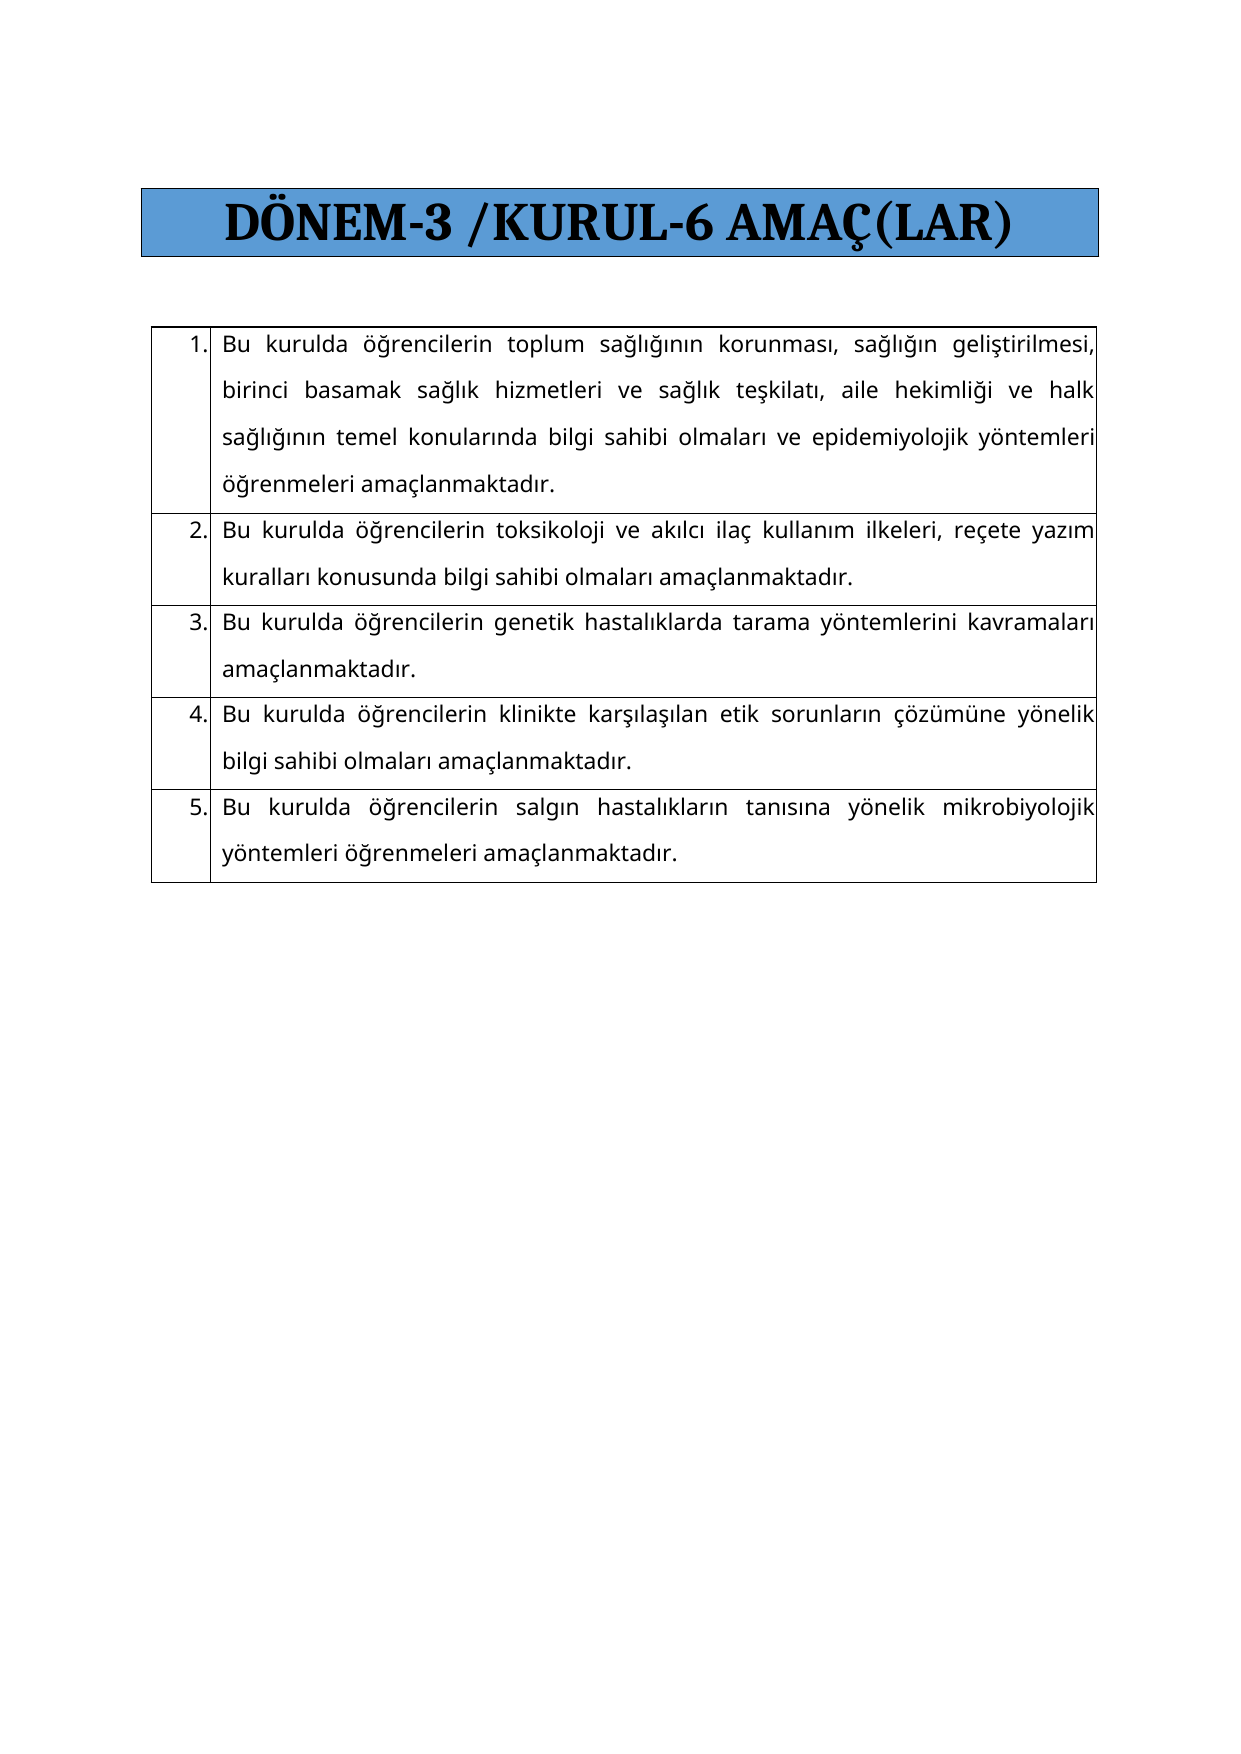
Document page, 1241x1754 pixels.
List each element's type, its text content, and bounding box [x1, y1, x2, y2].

table_cell Bu kurulda öğrencilerin klinikte karşılaşılan etik sorunların çözümüne yönelik bilgi sahibi olmaları amaçlanmaktadır. [211, 698, 1096, 789]
table_header Bu kurulda öğrencilerin toplum sağlığının korunması, sağlığın geliştirilmesi, birinci basamak sağlık hizmetleri ve sağlık teşkilatı, aile hekimliği ve halk sağlığının temel konularında bilgi sahibi olmaları ve epidemiyolojik yöntemleri öğrenmeleri amaçlanmaktadır. [211, 328, 1096, 512]
table_cell Bu kurulda öğrencilerin genetik hastalıklarda tarama yöntemlerini kavramaları amaçlanmaktadır. [211, 606, 1096, 697]
table_cell Bu kurulda öğrencilerin toksikoloji ve akılcı ilaç kullanım ilkeleri, reçete yazım kuralları konusunda bilgi sahibi olmaları amaçlanmaktadır. [211, 514, 1096, 605]
table_cell [152, 790, 210, 882]
text DÖNEM-3 /KURUL-6 AMAÇ(LAR) [142, 189, 1098, 256]
table_header [152, 328, 210, 512]
table_cell [152, 698, 210, 789]
table_cell Bu kurulda öğrencilerin salgın hastalıkların tanısına yönelik mikrobiyolojik yöntemleri öğrenmeleri amaçlanmaktadır. [211, 790, 1096, 882]
table_cell [152, 514, 210, 605]
table_cell [152, 606, 210, 697]
